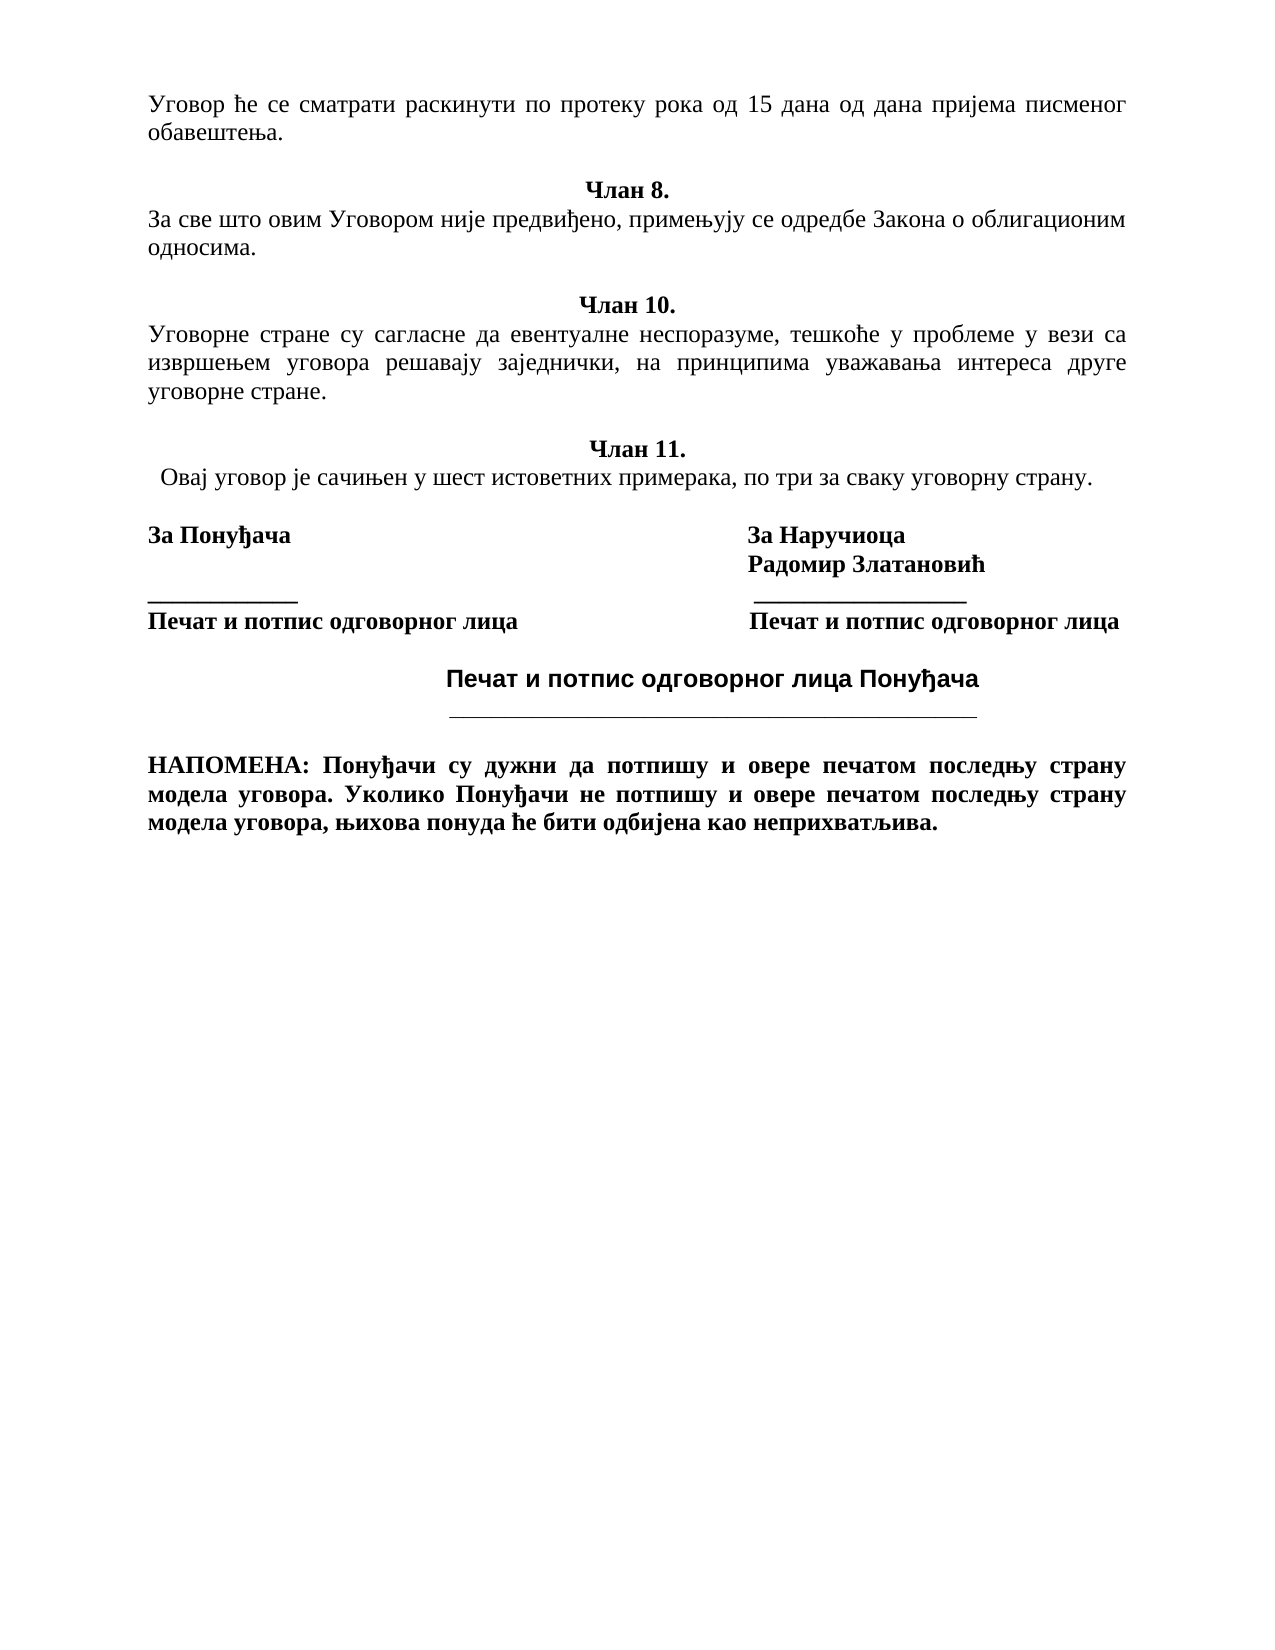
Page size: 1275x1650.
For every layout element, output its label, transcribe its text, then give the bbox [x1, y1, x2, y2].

text За Понуђача За Наручиоца [148, 520, 1127, 549]
text Печат и потпис одговорног лица Печат и потпис одговорног лица [148, 606, 1127, 635]
text Уговорне стране су сагласне да евентуалне неспоразуме, тешкоће у проблеме у вези са извршењем уговора решавају заједнички, на принципима уважавања интереса друге уговорне стране. [148, 319, 1127, 405]
text Овај уговор је сачињен у шест истоветних примерака, по три за сваку уговорну страну. [148, 462, 1127, 491]
text За све што овим Уговором није предвиђено, примењују се одредбе Закона о облигационим односима. [148, 204, 1127, 261]
text ______________________________________ [148, 692, 1127, 721]
text Печат и потпис одговорног лица Понуђача [223, 664, 1127, 692]
text Радомир Златановић [148, 549, 1127, 577]
text Уговор ће се сматрати раскинути по протеку рока од 15 дана од дана пријема писменог обавештења. [148, 89, 1127, 146]
text НАПОМЕНА: Понуђачи су дужни да потпишу и овере печатом последњу страну модела уговора. Уколико Понуђачи не потпишу и овере печатом последњу страну модела уговора, њихова понуда ће бити одбијена као неприхватљива. [148, 750, 1127, 836]
text ____________ _________________ [148, 577, 1127, 606]
text Члан 10. [148, 290, 1127, 319]
text Члан 8. [148, 175, 1127, 204]
text Члан 11. [148, 434, 1127, 462]
